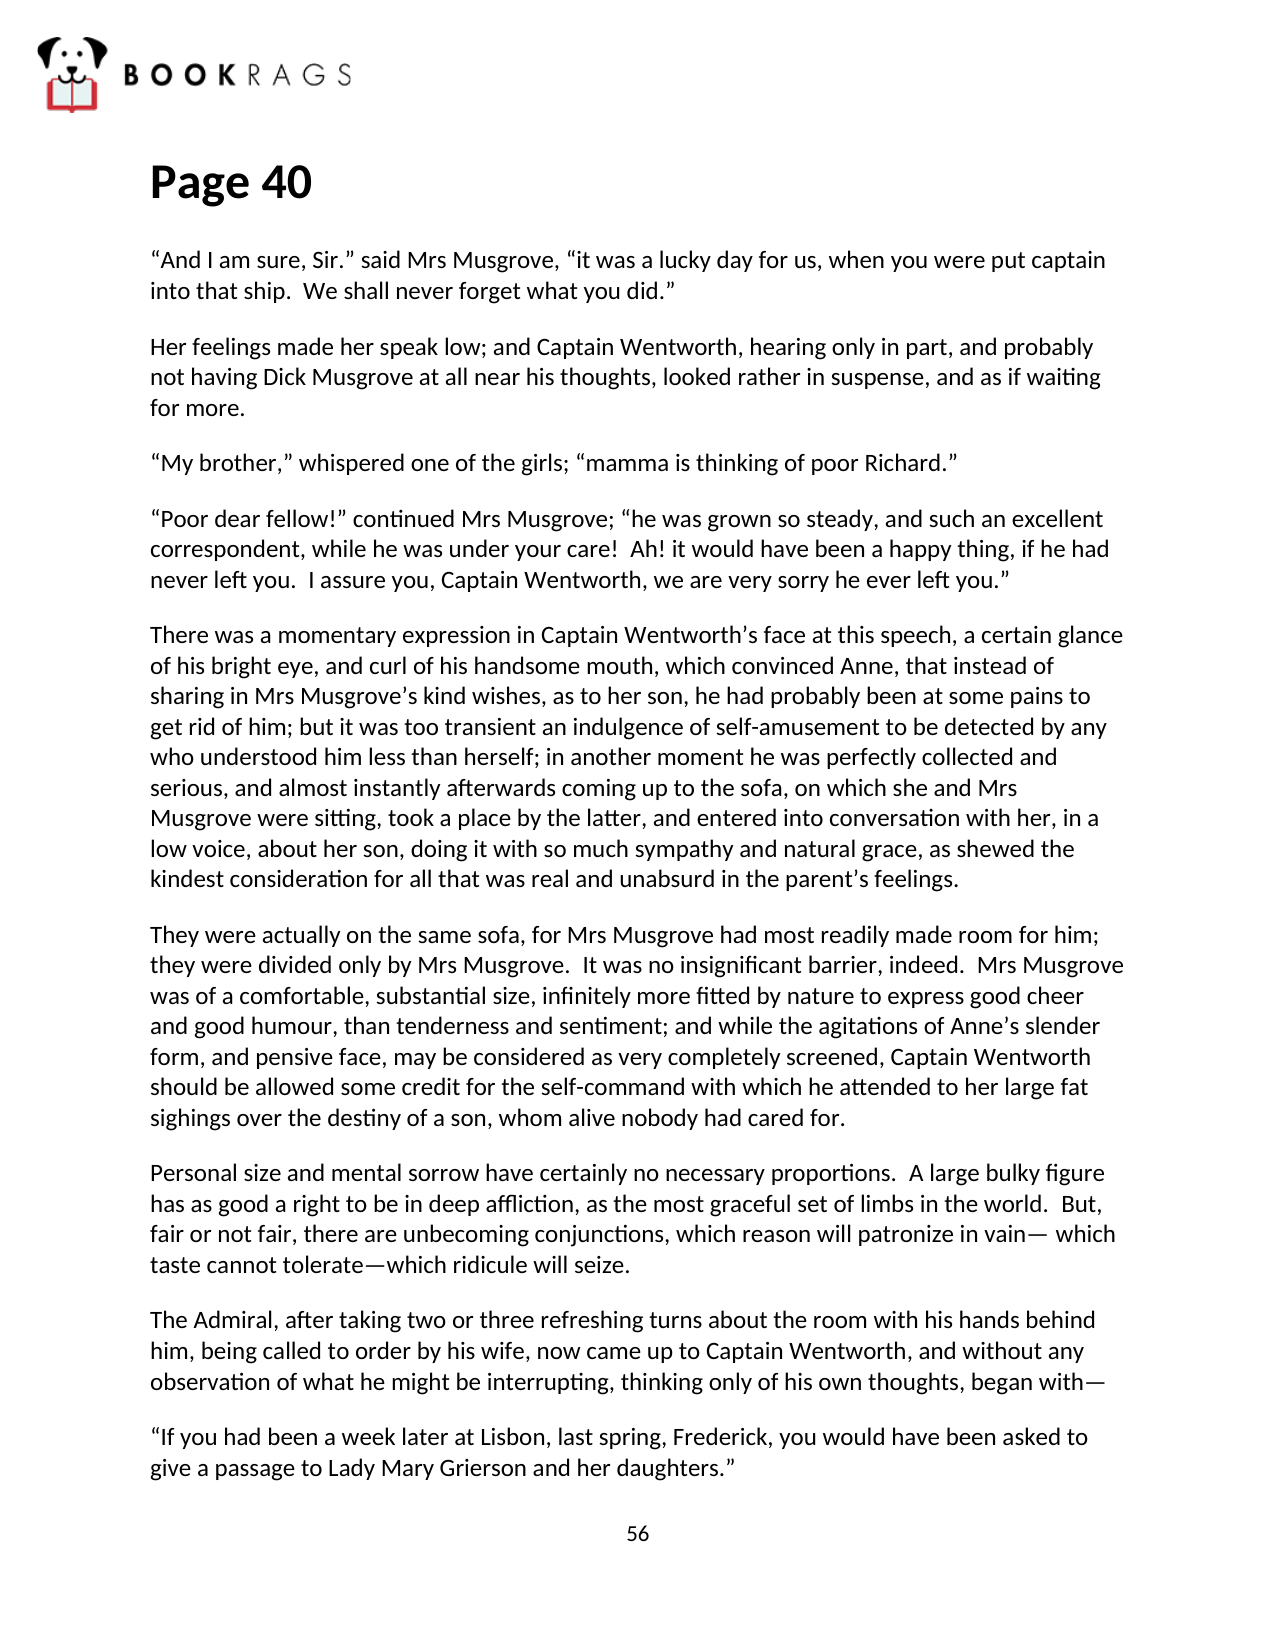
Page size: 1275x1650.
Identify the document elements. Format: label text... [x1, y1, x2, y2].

text They were actually on the same sofa, for Mrs Musgrove had most readily made room for him; they were divided only by Mrs Musgrove. It was no insignificant barrier, indeed. Mrs Musgrove was of a comfortable, substantial size, infinitely more fitted by nature to express good cheer and good humour, than tenderness and sentiment; and while the agitations of Anne’s slender form, and pensive face, may be considered as very completely screened, Captain Wentworth should be allowed some credit for the self-command with which he attended to her large fat sighings over the destiny of a son, whom alive nobody had cared for. [150, 919, 1125, 1133]
text Personal size and mental sorrow have certainly no necessary proportions. A large bulky figure has as good a right to be in deep affliction, as the most graceful set of limbs in the world. But, fair or not fair, there are unbecoming conjunctions, which reason will patronize in vain—­ which taste cannot tolerate—­which ridicule will seize. [150, 1158, 1125, 1280]
text “And I am sure, Sir.” said Mrs Musgrove, “it was a lucky day for us, when you were put captain into that ship. We shall never forget what you did.” [150, 244, 1125, 306]
text “My brother,” whispered one of the girls; “mamma is thinking of poor Richard.” [150, 447, 1125, 478]
text Her feelings made her speak low; and Captain Wentworth, hearing only in part, and probably not having Dick Musgrove at all near his thoughts, looked rather in suspense, and as if waiting for more. [150, 331, 1125, 422]
picture [37, 37, 351, 113]
text There was a momentary expression in Captain Wentworth’s face at this speech, a certain glance of his bright eye, and curl of his handsome mouth, which convinced Anne, that instead of sharing in Mrs Musgrove’s kind wishes, as to her son, he had probably been at some pains to get rid of him; but it was too transient an indulgence of self-amusement to be detected by any who understood him less than herself; in another moment he was perfectly collected and serious, and almost instantly afterwards coming up to the sofa, on which she and Mrs Musgrove were sitting, took a place by the latter, and entered into conversation with her, in a low voice, about her son, doing it with so much sympathy and natural grace, as shewed the kindest consideration for all that was real and unabsurd in the parent’s feelings. [150, 619, 1125, 894]
text “If you had been a week later at Lisbon, last spring, Frederick, you would have been asked to give a passage to Lady Mary Grierson and her daughters.” [150, 1421, 1125, 1482]
text “Poor dear fellow!” continued Mrs Musgrove; “he was grown so steady, and such an excellent correspondent, while he was under your care! Ah! it would have been a happy thing, if he had never left you. I assure you, Captain Wentworth, we are very sorry he ever left you.” [150, 503, 1125, 594]
text The Admiral, after taking two or three refreshing turns about the room with his hands behind him, being called to order by his wife, now came up to Captain Wentworth, and without any observation of what he might be interrupting, thinking only of his own thoughts, began with—­ [150, 1305, 1125, 1396]
text Page 40 [150, 150, 1125, 211]
